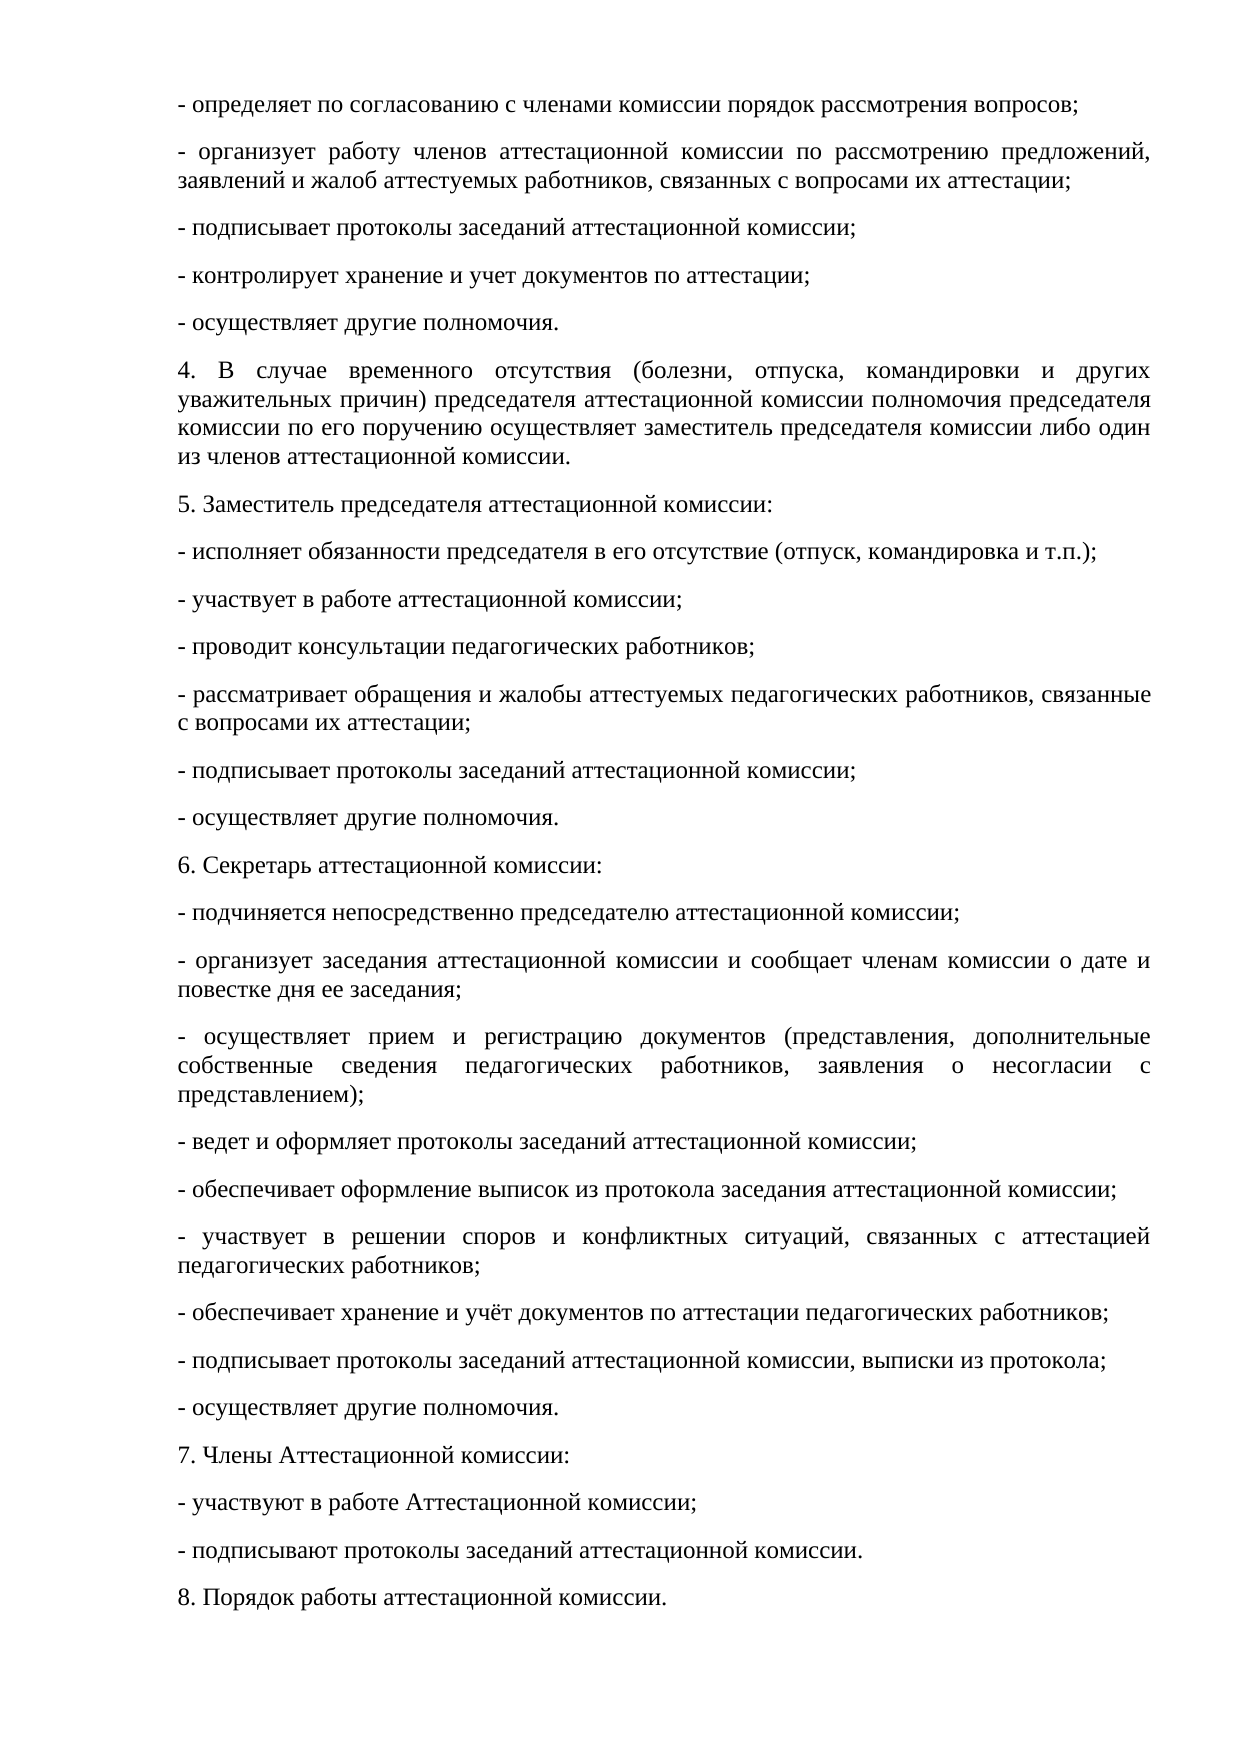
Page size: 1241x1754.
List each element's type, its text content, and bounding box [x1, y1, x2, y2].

text - участвует в работе аттестационной комиссии; [177, 584, 1152, 612]
text - проводит консультации педагогических работников; [177, 631, 1152, 660]
text - осуществляет другие полномочия. [177, 1392, 1152, 1421]
text 6. Секретарь аттестационной комиссии: [177, 850, 1152, 879]
text - рассматривает обращения и жалобы аттестуемых педагогических работников, связанные с вопросами их аттестации; [177, 679, 1152, 736]
text - осуществляет другие полномочия. [177, 307, 1152, 336]
text - участвует в решении споров и конфликтных ситуаций, связанных с аттестацией педагогических работников; [177, 1221, 1152, 1279]
text - осуществляет другие полномочия. [177, 802, 1152, 831]
text - ведет и оформляет протоколы заседаний аттестационной комиссии; [177, 1126, 1152, 1155]
text - участвуют в работе Аттестационной комиссии; [177, 1487, 1152, 1516]
text 4. В случае временного отсутствия (болезни, отпуска, командировки и других уважительных причин) председателя аттестационной комиссии полномочия председателя комиссии по его поручению осуществляет заместитель председателя комиссии либо один из членов аттестационной комиссии. [177, 355, 1152, 470]
text - подписывают протоколы заседаний аттестационной комиссии. [177, 1535, 1152, 1564]
text - подписывает протоколы заседаний аттестационной комиссии; [177, 212, 1152, 241]
text 8. Порядок работы аттестационной комиссии. [177, 1582, 1152, 1611]
text - обеспечивает хранение и учёт документов по аттестации педагогических работников; [177, 1297, 1152, 1326]
text - подчиняется непосредственно председателю аттестационной комиссии; [177, 897, 1152, 926]
text - осуществляет прием и регистрацию документов (представления, дополнительные собственные сведения педагогических работников, заявления о несогласии с представлением); [177, 1021, 1152, 1107]
text 5. Заместитель председателя аттестационной комиссии: [177, 489, 1152, 517]
text - организует работу членов аттестационной комиссии по рассмотрению предложений, заявлений и жалоб аттестуемых работников, связанных с вопросами их аттестации; [177, 136, 1152, 194]
text - исполняет обязанности председателя в его отсутствие (отпуск, командировка и т.п.); [177, 536, 1152, 565]
text - подписывает протоколы заседаний аттестационной комиссии, выписки из протокола; [177, 1345, 1152, 1374]
text - контролирует хранение и учет документов по аттестации; [177, 260, 1152, 289]
text 7. Члены Аттестационной комиссии: [177, 1440, 1152, 1469]
text - подписывает протоколы заседаний аттестационной комиссии; [177, 755, 1152, 784]
text - определяет по согласованию с членами комиссии порядок рассмотрения вопросов; [177, 89, 1152, 117]
text - организует заседания аттестационной комиссии и сообщает членам комиссии о дате и повестке дня ее заседания; [177, 945, 1152, 1002]
text - обеспечивает оформление выписок из протокола заседания аттестационной комиссии; [177, 1174, 1152, 1202]
